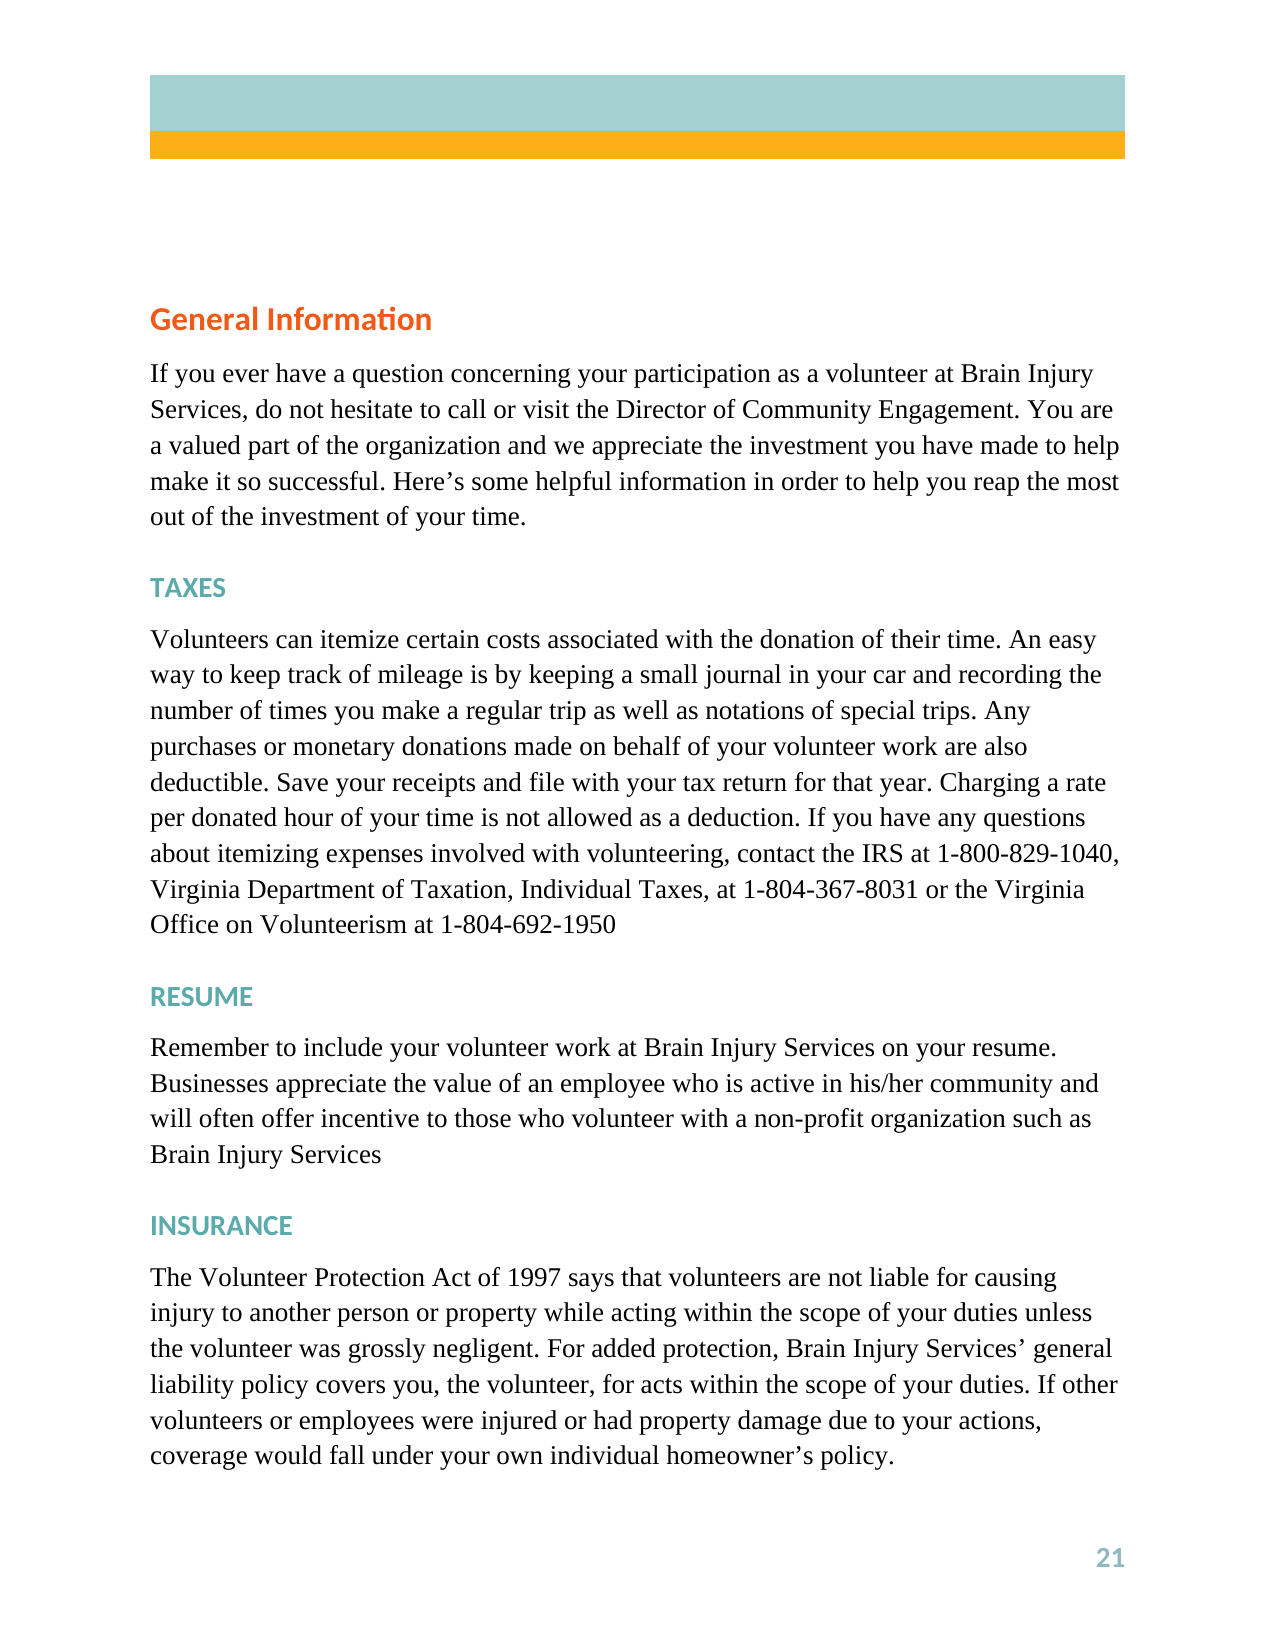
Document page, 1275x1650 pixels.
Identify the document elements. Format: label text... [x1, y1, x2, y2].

text The Volunteer Protection Act of 1997 says that volunteers are not liable for causing injury to another person or property while acting within the scope of your duties unless the volunteer was grossly negligent. For added protection, Brain Injury Services’ general liability policy covers you, the volunteer, for acts within the scope of your duties. If other volunteers or employees were injured or had property damage due to your actions, coverage would fall under your own individual homeowner’s policy. [150, 1261, 1125, 1471]
subtitle TAXES [150, 569, 1125, 605]
text Remember to include your volunteer work at Brain Injury Services on your resume. Businesses appreciate the value of an employee who is active in his/her community and will often offer incentive to those who volunteer with a non-profit organization such as Brain Injury Services [150, 1031, 1125, 1169]
subtitle General Information [150, 298, 1125, 339]
text If you ever have a question concerning your participation as a volunteer at Brain Injury Services, do not hesitate to call or visit the Director of Community Engagement. You are a valued part of the organization and we appreciate the investment you have made to help make it so successful. Here’s some helpful information in order to help you reap the most out of the investment of your time. [150, 357, 1125, 531]
subtitle RESUME [150, 978, 1125, 1013]
text Volunteers can itemize certain costs associated with the donation of their time. An easy way to keep track of mileage is by keeping a small journal in your car and recording the number of times you make a regular trip as well as notations of special trips. Any purchases or monetary donations made on behalf of your volunteer work are also deductible. Save your receipts and file with your tax return for that year. Charging a rate per donated hour of your time is not allowed as a deduction. If you have any questions about itemizing expenses involved with volunteering, contact the IRS at 1-800-829-1040, Virginia Department of Taxation, Individual Taxes, at 1-804-367-8031 or the Virginia Office on Volunteerism at 1-804-692-1950 [150, 623, 1125, 940]
subtitle INSURANCE [150, 1207, 1125, 1243]
